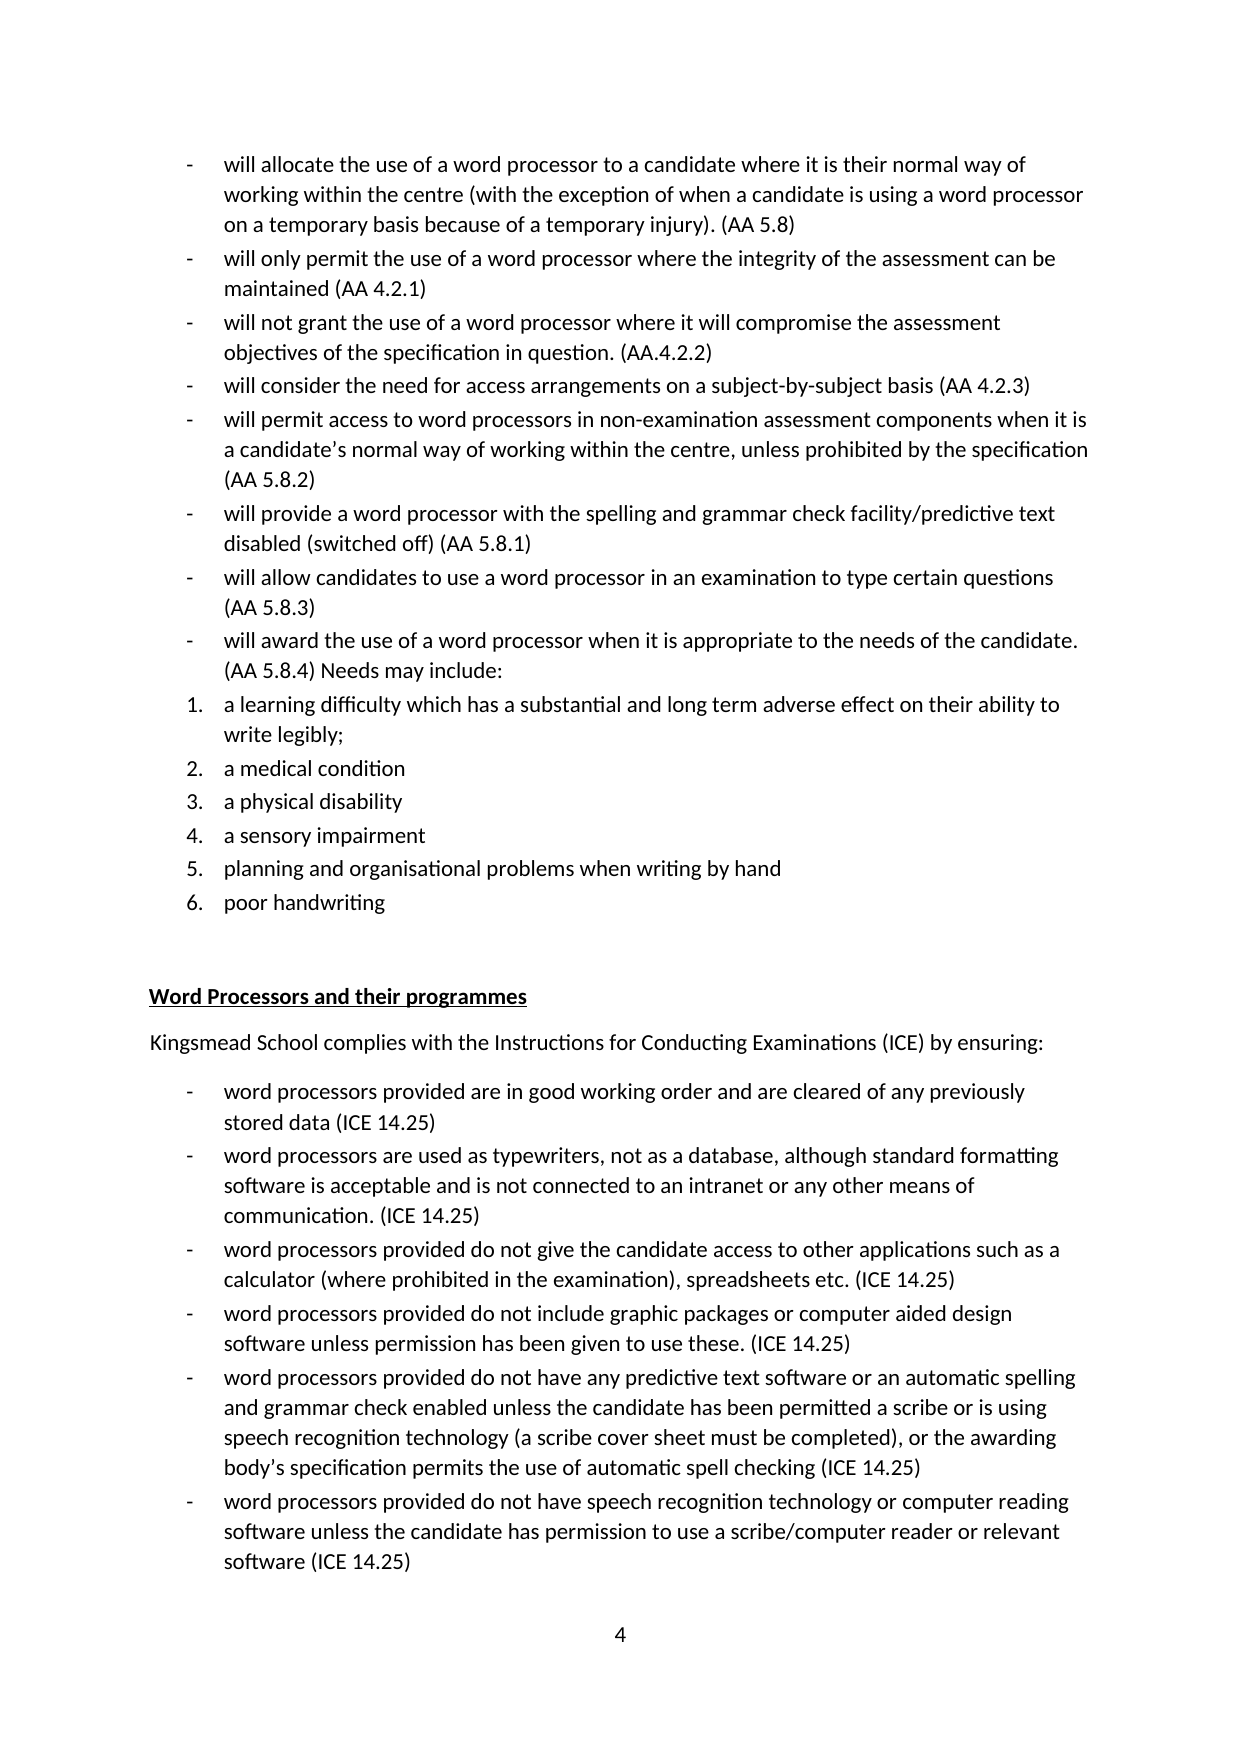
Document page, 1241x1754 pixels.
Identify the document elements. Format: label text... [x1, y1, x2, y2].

list planning and organisational problems when writing by hand [186, 854, 1090, 883]
list will permit access to word processors in non-examination assessment components when it is a candidate’s normal way of working within the centre, unless prohibited by the specification (AA 5.8.2) [186, 405, 1090, 493]
list will award the use of a word processor when it is appropriate to the needs of the candidate. (AA 5.8.4) Needs may include: [186, 626, 1090, 685]
list will only permit the use of a word processor where the integrity of the assessment can be maintained (AA 4.2.1) [186, 244, 1090, 302]
list a learning difficulty which has a substantial and long term adverse effect on their ability to write legibly; [186, 690, 1090, 748]
list will consider the need for access arrangements on a subject-by-subject basis (AA 4.2.3) [186, 371, 1090, 399]
list poor handwriting [186, 888, 1090, 916]
list a physical disability [186, 787, 1090, 816]
list word processors are used as typewriters, not as a database, although standard formatting software is acceptable and is not connected to an intranet or any other means of communication. (ICE 14.25) [186, 1141, 1090, 1229]
list a medical condition [186, 754, 1090, 782]
list word processors provided do not include graphic packages or computer aided design software unless permission has been given to use these. (ICE 14.25) [186, 1299, 1090, 1357]
list will not grant the use of a word processor where it will compromise the assessment objectives of the specification in question. (AA.4.2.2) [186, 308, 1090, 366]
list will allocate the use of a word processor to a candidate where it is their normal way of working within the centre (with the exception of when a candidate is using a word processor on a temporary basis because of a temporary injury). (AA 5.8) [186, 150, 1090, 238]
text Kingsmead School complies with the Instructions for Conducting Examinations (ICE) by ensuring: [150, 1028, 1090, 1056]
list word processors provided do not have any predictive text software or an automatic spelling and grammar check enabled unless the candidate has been permitted a scribe or is using speech recognition technology (a scribe cover sheet must be completed), or the awarding body’s specification permits the use of automatic spell checking (ICE 14.25) [186, 1363, 1090, 1481]
list will provide a word processor with the spelling and grammar check facility/predictive text disabled (switched off) (AA 5.8.1) [186, 499, 1090, 557]
list word processors provided do not have speech recognition technology or computer reading software unless the candidate has permission to use a scribe/computer reader or relevant software (ICE 14.25) [186, 1487, 1090, 1575]
list word processors provided are in good working order and are cleared of any previously stored data (ICE 14.25) [186, 1077, 1090, 1136]
subtitle Word Processors and their programmes [148, 982, 1090, 1010]
list a sensory impairment [186, 821, 1090, 849]
list will allow candidates to use a word processor in an examination to type certain questions (AA 5.8.3) [186, 563, 1090, 621]
list word processors provided do not give the candidate access to other applications such as a calculator (where prohibited in the examination), spreadsheets etc. (ICE 14.25) [186, 1235, 1090, 1293]
